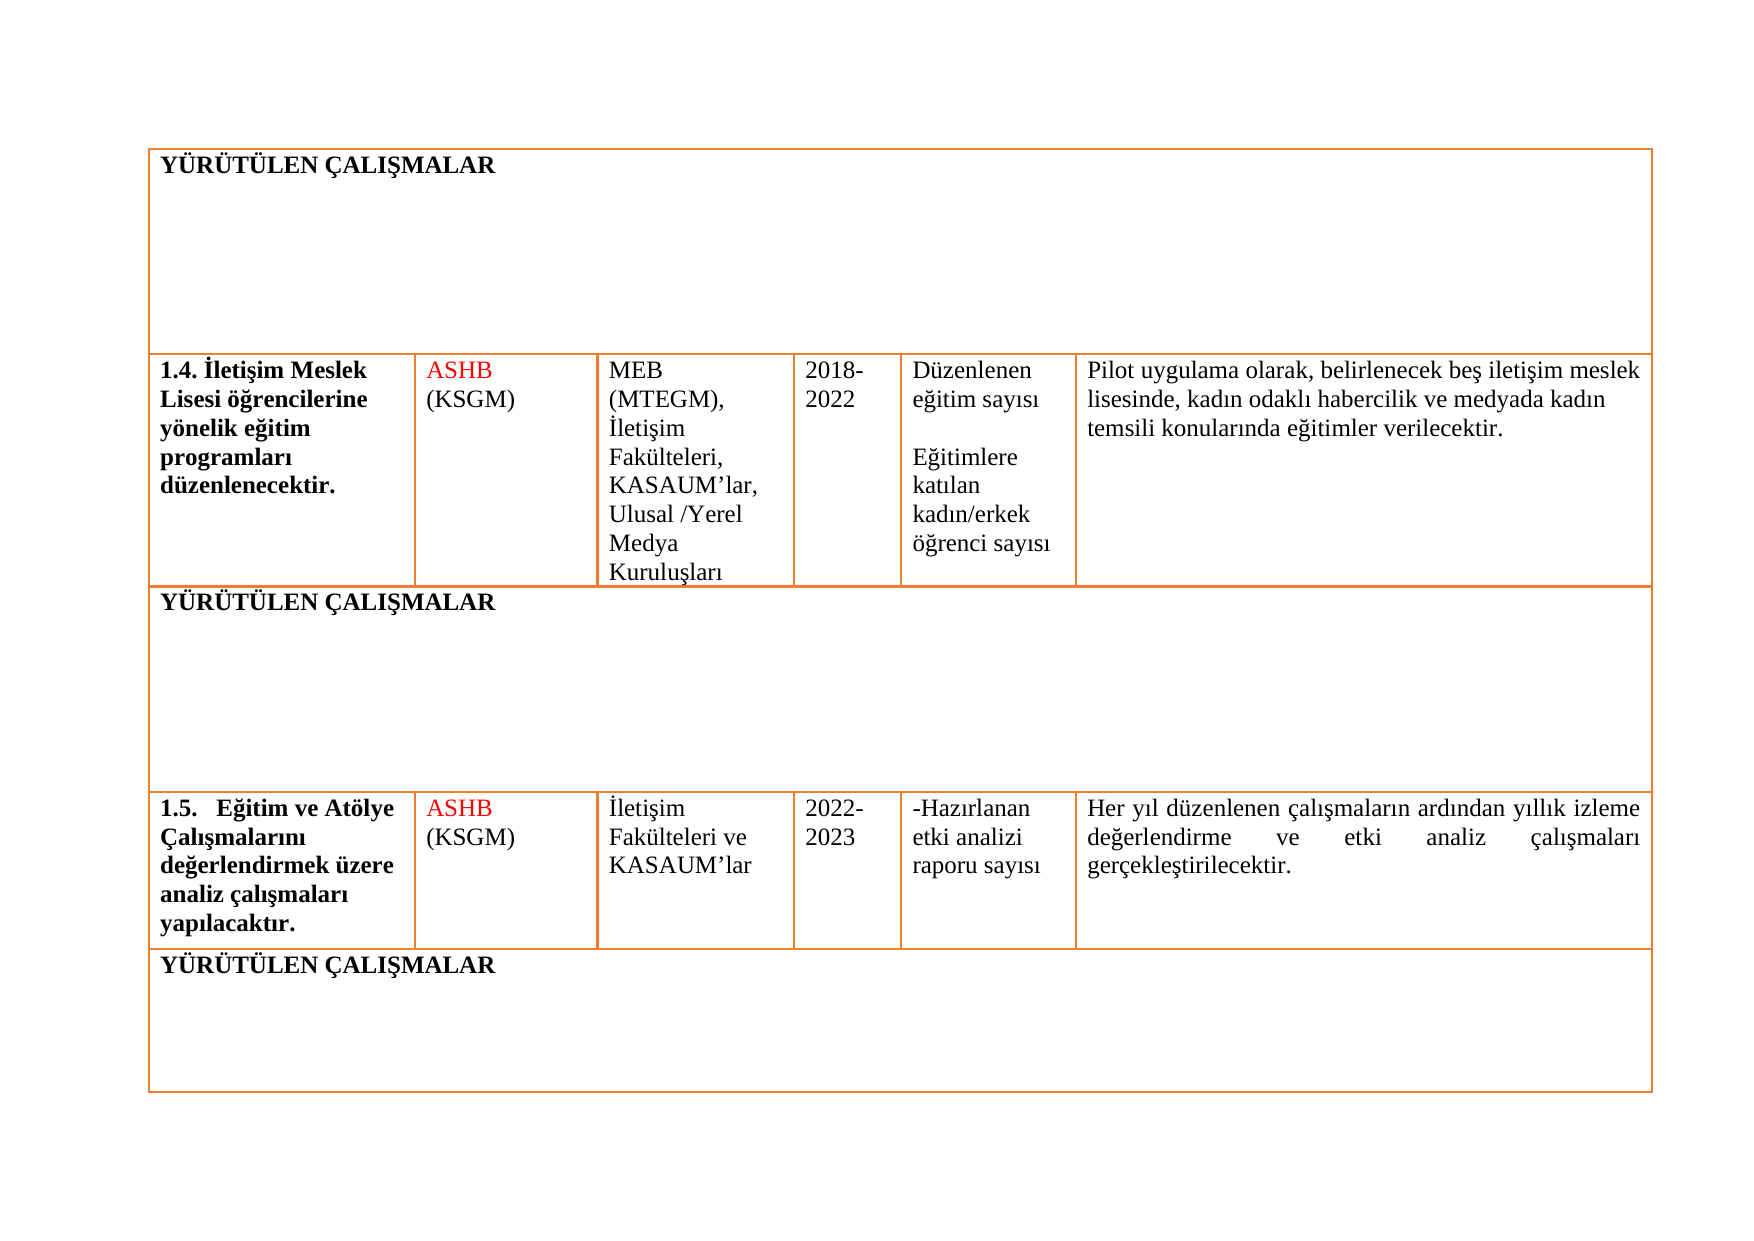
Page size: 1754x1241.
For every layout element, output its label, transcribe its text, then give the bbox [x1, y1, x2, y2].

table_cell 1.4. İletişim Meslek Lisesi öğrencilerine yönelik eğitim programları düzenlenecektir. [150, 355, 414, 585]
table_cell 2018-2022 [795, 355, 900, 585]
table_cell Pilot uygulama olarak, belirlenecek beş iletişim meslek lisesinde, kadın odaklı habercilik ve medyada kadın temsili konularında eğitimler verilecektir. [1077, 355, 1651, 585]
table_cell YÜRÜTÜLEN ÇALIŞMALAR [150, 588, 1651, 791]
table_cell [150, 950, 1651, 1091]
table_cell MEB (MTEGM), İletişim Fakülteleri, KASAUM’lar, Ulusal /Yerel Medya Kuruluşları [599, 355, 793, 585]
table_cell ASHB (KSGM) [416, 355, 596, 585]
table_cell İletişim Fakülteleri ve KASAUM’lar [599, 793, 793, 948]
table_cell ASHB (KSGM) [416, 793, 596, 948]
table_cell YÜRÜTÜLEN ÇALIŞMALAR [150, 150, 1651, 353]
table_cell -Hazırlanan etki analizi raporu sayısı [902, 793, 1075, 948]
table_cell Her yıl düzenlenen çalışmaların ardından yıllık izleme değerlendirme ve etki analiz çalışmaları gerçekleştirilecektir. [1077, 793, 1651, 948]
table_cell Düzenlenen eğitim sayısı Eğitimlere katılan kadın/erkek öğrenci sayısı [902, 355, 1075, 585]
table_cell 2022-2023 [795, 793, 900, 948]
table_cell 1.5. Eğitim ve Atölye Çalışmalarını değerlendirmek üzere analiz çalışmaları yapılacaktır. [150, 793, 414, 948]
